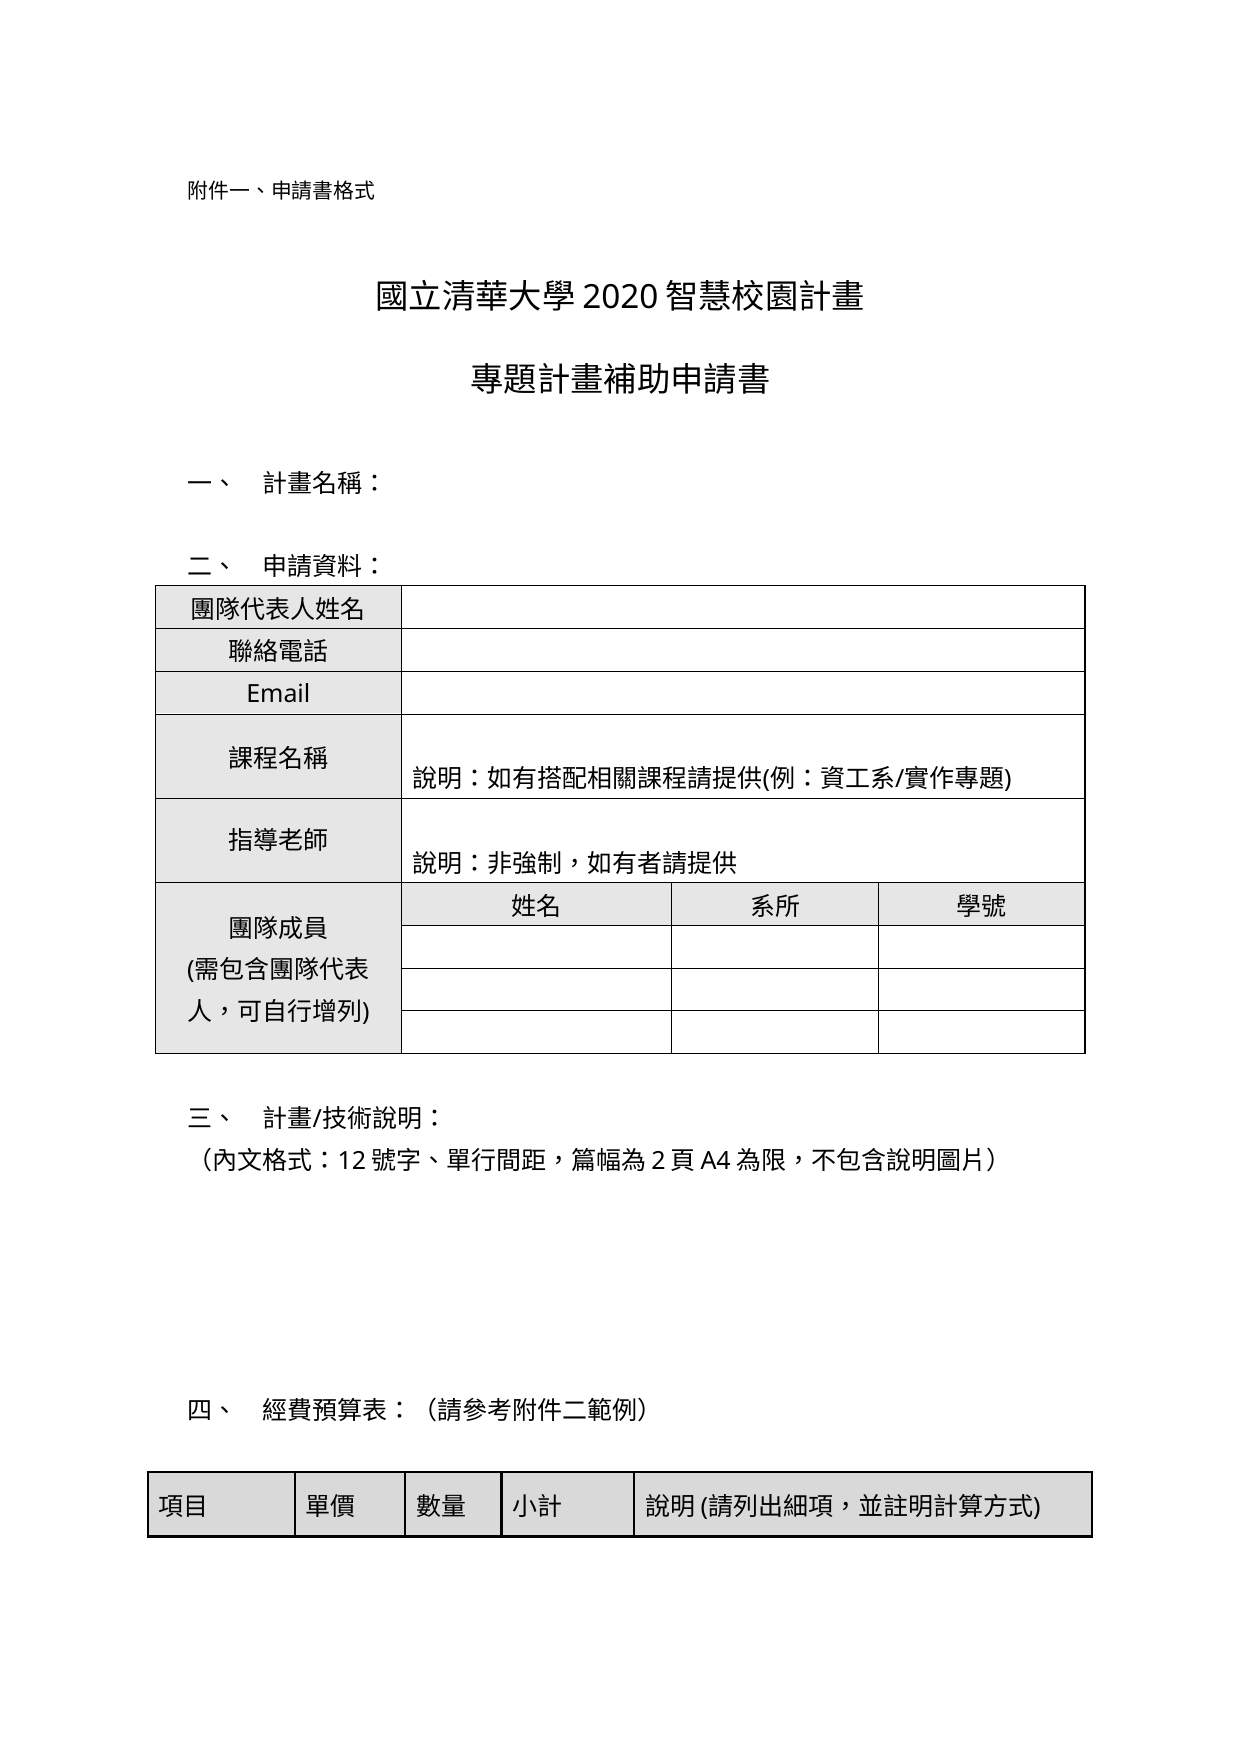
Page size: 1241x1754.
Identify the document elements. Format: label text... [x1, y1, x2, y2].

table_cell 聯絡電話 [156, 629, 401, 671]
table_cell [879, 1011, 1084, 1053]
text 專題計畫補助申請書 [187, 335, 1053, 419]
table_cell 學號 [879, 883, 1084, 925]
table_header 數量 [406, 1473, 500, 1535]
table_cell 說明：非強制，如有者請提供 [402, 799, 1084, 882]
table_cell [402, 1011, 671, 1053]
table_header 小計 [503, 1473, 633, 1535]
table_header 說明 (請列出細項，並註明計算方式) [635, 1473, 1091, 1535]
table_cell [402, 969, 671, 1010]
table_cell 課程名稱 [156, 715, 401, 798]
list 計畫名稱： [187, 460, 1053, 502]
table_cell [879, 969, 1084, 1010]
table_header 單價 [296, 1473, 404, 1535]
list 經費預算表：（請參考附件二範例） [187, 1387, 1053, 1429]
text 附件一、申請書格式 [187, 169, 1053, 210]
text 國立清華大學2020智慧校園計畫 [187, 252, 1053, 335]
table_cell 說明：如有搭配相關課程請提供(例：資工系/實作專題) [402, 715, 1084, 798]
table_cell [672, 969, 878, 1010]
table_header 項目 [149, 1473, 294, 1535]
table_cell 團隊成員 (需包含團隊代表人，可自行增列) [156, 883, 401, 1053]
list 計畫/技術說明： [187, 1096, 1053, 1137]
table_cell Email [156, 672, 401, 713]
table_cell [402, 672, 1084, 713]
table_cell 指導老師 [156, 799, 401, 882]
text （內文格式：12號字、單行間距，篇幅為2頁A4為限，不包含說明圖片） [187, 1137, 1053, 1179]
table_cell 系所 [672, 883, 878, 925]
list 申請資料： [187, 544, 1053, 585]
table_cell [402, 629, 1084, 671]
table_cell 姓名 [402, 883, 671, 925]
table_cell [672, 926, 878, 968]
table_cell [672, 1011, 878, 1053]
table_header [402, 586, 1084, 628]
table_cell [402, 926, 671, 968]
table_header 團隊代表人姓名 [156, 586, 401, 628]
table_cell [879, 926, 1084, 968]
